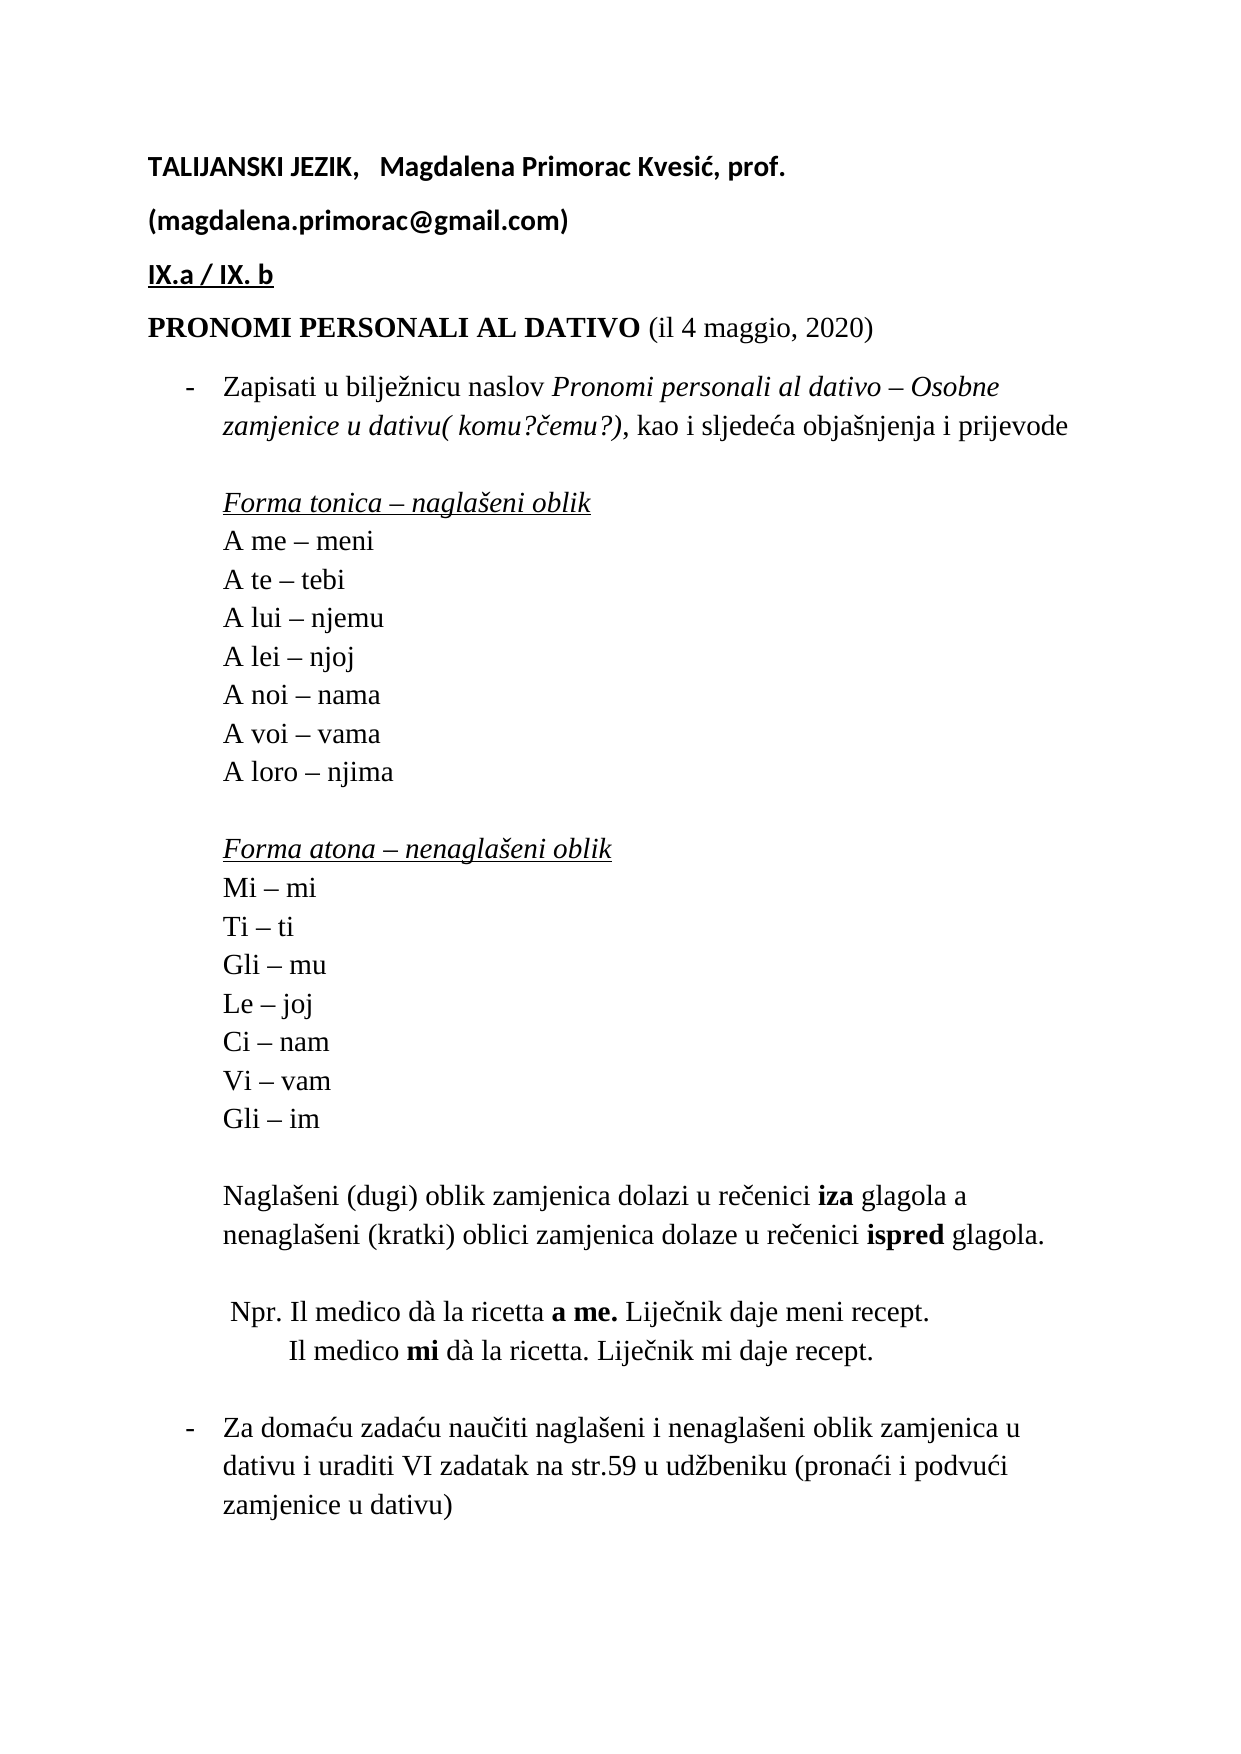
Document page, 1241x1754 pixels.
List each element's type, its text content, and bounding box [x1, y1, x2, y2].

list Mi – mi [223, 870, 1093, 904]
list Vi – vam [223, 1063, 1093, 1096]
text (magdalena.primorac@gmail.com) [148, 202, 1093, 237]
list Naglašeni (dugi) oblik zamjenica dolazi u rečenici iza glagola a nenaglašeni (kratki) oblici zamjenica dolaze u rečenici ispred glagola. [223, 1178, 1093, 1251]
list A lui – njemu [223, 600, 1093, 634]
list Gli – mu [223, 947, 1093, 981]
list A te – tebi [223, 562, 1093, 595]
text IX.a / IX. b [148, 256, 1093, 291]
list A lei – njoj [223, 639, 1093, 672]
list Forma atona – nenaglašeni oblik [223, 832, 1093, 865]
list A voi – vama [223, 716, 1093, 749]
text TALIJANSKI JEZIK, Magdalena Primorac Kvesić, prof. [148, 148, 1093, 183]
list A me – meni [223, 523, 1093, 557]
list Za domaću zadaću naučiti naglašeni i nenaglašeni oblik zamjenica u dativu i uraditi VI zadatak na str.59 u udžbeniku (pronaći i podvući zamjenice u dativu) [185, 1410, 1093, 1520]
list Npr. Il medico dà la ricetta a me. Liječnik daje meni recept. [223, 1294, 1093, 1328]
list Gli – im [223, 1101, 1093, 1135]
list Zapisati u bilježnicu naslov Pronomi personali al dativo – Osobne zamjenice u dativu( komu?čemu?), kao i sljedeća objašnjenja i prijevode [185, 369, 1093, 441]
list Le – joj [223, 986, 1093, 1019]
text PRONOMI PERSONALI AL DATIVO (il 4 maggio, 2020) [148, 310, 1093, 343]
list A loro – njima [223, 754, 1093, 788]
list Ti – ti [223, 909, 1093, 942]
list A noi – nama [223, 677, 1093, 711]
list Ci – nam [223, 1024, 1093, 1058]
list Forma tonica – naglašeni oblik [223, 485, 1093, 518]
list Il medico mi dà la ricetta. Liječnik mi daje recept. [223, 1333, 1093, 1366]
